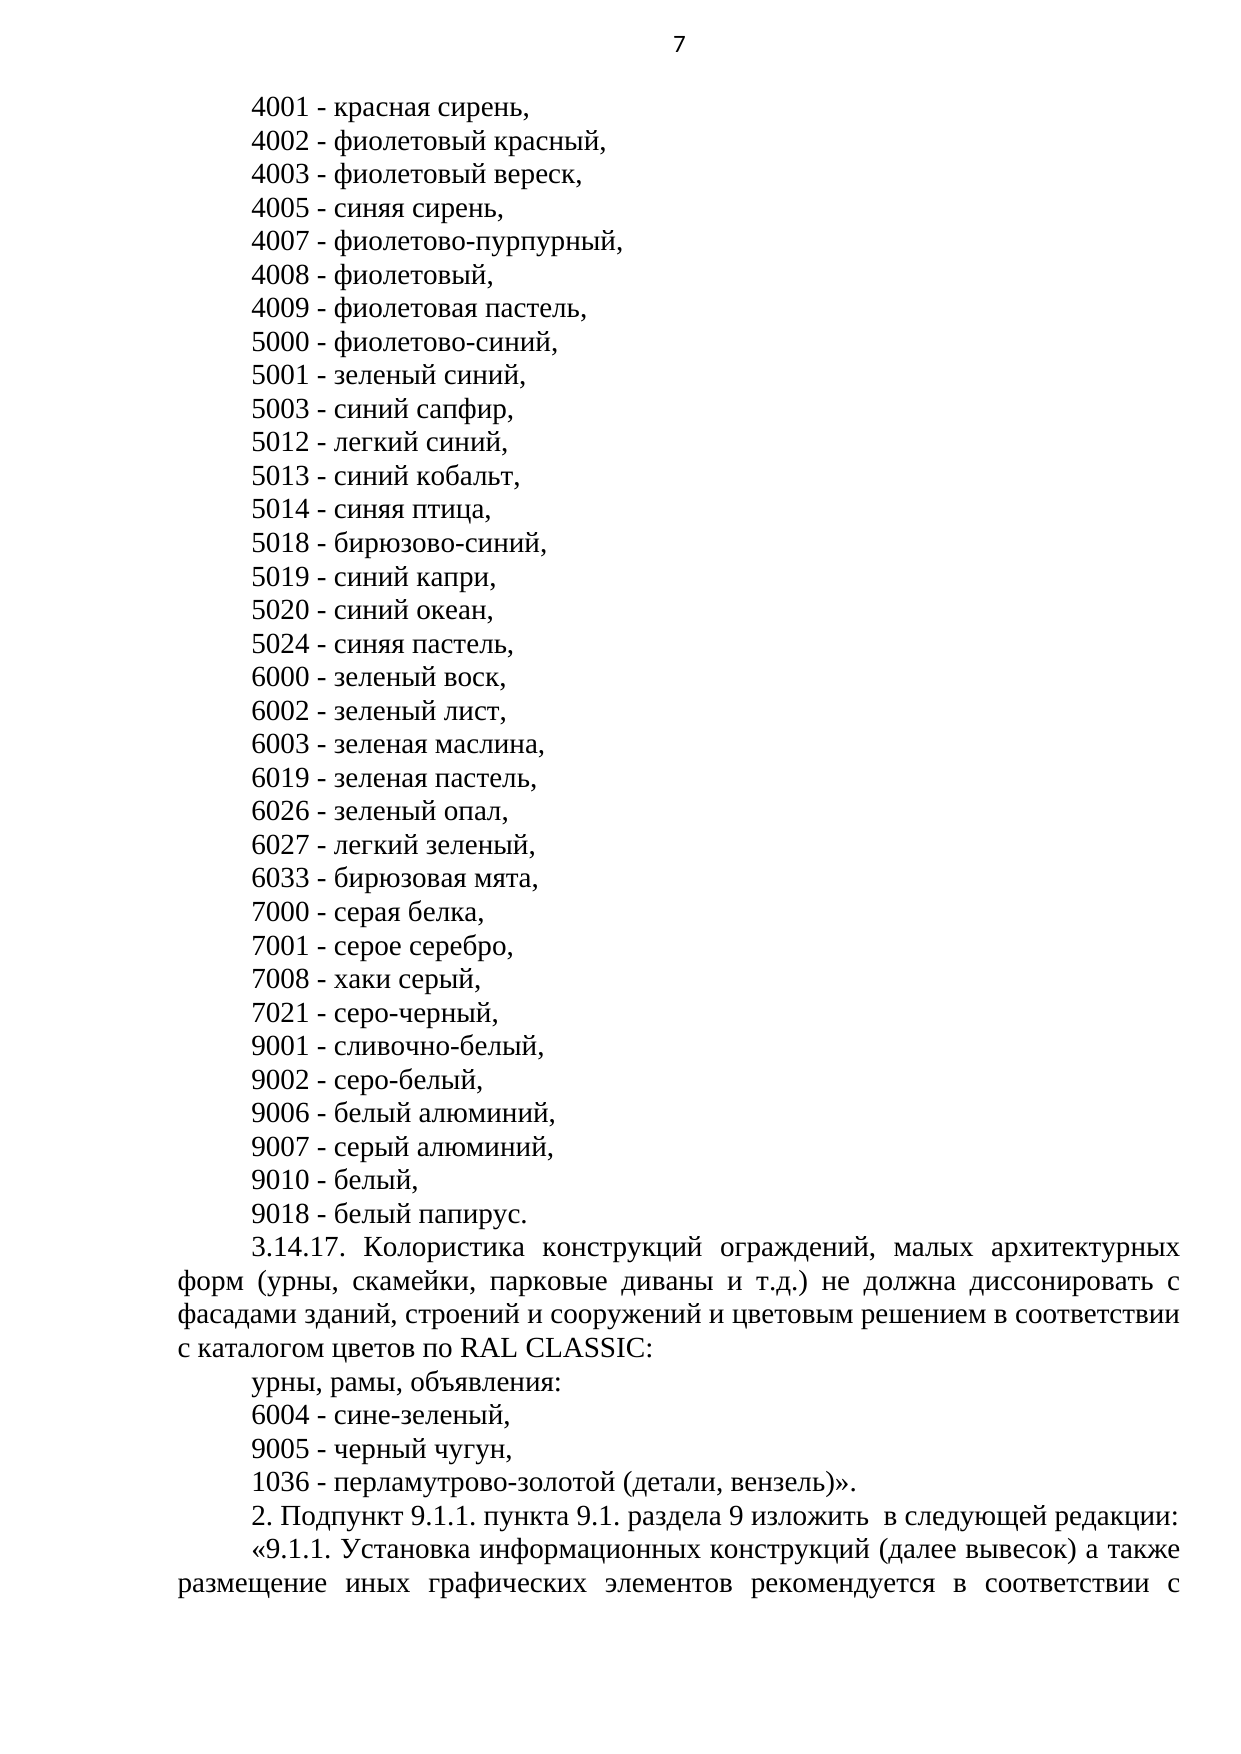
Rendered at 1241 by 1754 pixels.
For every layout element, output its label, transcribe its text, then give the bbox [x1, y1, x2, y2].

text 7008 - хаки серый, [177, 961, 1181, 995]
text 6033 - бирюзовая мята, [177, 861, 1181, 894]
text 5000 - фиолетово-синий, [177, 324, 1181, 357]
text 5012 - легкий синий, [177, 424, 1181, 458]
text 6004 - сине-зеленый, [177, 1397, 1181, 1431]
text 1036 - перламутрово-золотой (детали, вензель)». [177, 1464, 1181, 1498]
text 6002 - зеленый лист, [177, 693, 1181, 726]
text 7001 - серое серебро, [177, 928, 1181, 961]
text 4003 - фиолетовый вереск, [177, 156, 1181, 190]
text 9002 - серо-белый, [177, 1062, 1181, 1095]
text 7021 - серо-черный, [177, 995, 1181, 1028]
text 9010 - белый, [177, 1162, 1181, 1196]
text 2. Подпункт 9.1.1. пункта 9.1. раздела 9 изложить в следующей редакции: [177, 1498, 1181, 1531]
text 3.14.17. Колористика конструкций ограждений, малых архитектурных форм (урны, скамейки, парковые диваны и т.д.) не должна диссонировать с фасадами зданий, строений и сооружений и цветовым решением в соответствии с каталогом цветов по RAL CLASSIC: [177, 1229, 1181, 1364]
text 4007 - фиолетово-пурпурный, [177, 223, 1181, 257]
text 5018 - бирюзово-синий, [177, 525, 1181, 559]
text 5024 - синяя пастель, [177, 626, 1181, 659]
text 9001 - сливочно-белый, [177, 1028, 1181, 1062]
text 6003 - зеленая маслина, [177, 726, 1181, 760]
text 9005 - черный чугун, [177, 1431, 1181, 1464]
text урны, рамы, объявления: [177, 1364, 1181, 1397]
text 7000 - серая белка, [177, 894, 1181, 928]
text 9018 - белый папирус. [177, 1196, 1181, 1229]
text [177, 1531, 1181, 1598]
text 4008 - фиолетовый, [177, 257, 1181, 290]
text 6026 - зеленый опал, [177, 793, 1181, 827]
text 4005 - синяя сирень, [177, 190, 1181, 223]
text 4002 - фиолетовый красный, [177, 123, 1181, 156]
text 9007 - серый алюминий, [177, 1129, 1181, 1162]
text 5020 - синий океан, [177, 592, 1181, 626]
text 4001 - красная сирень, [177, 89, 1181, 123]
text 4009 - фиолетовая пастель, [177, 290, 1181, 324]
text 9006 - белый алюминий, [177, 1095, 1181, 1129]
text 5001 - зеленый синий, [177, 357, 1181, 391]
text 5019 - синий капри, [177, 559, 1181, 592]
text 6027 - легкий зеленый, [177, 827, 1181, 861]
text 5013 - синий кобальт, [177, 458, 1181, 492]
text 5014 - синяя птица, [177, 492, 1181, 525]
text 5003 - синий сапфир, [177, 391, 1181, 424]
text 6000 - зеленый воск, [177, 659, 1181, 693]
text 6019 - зеленая пастель, [177, 760, 1181, 793]
